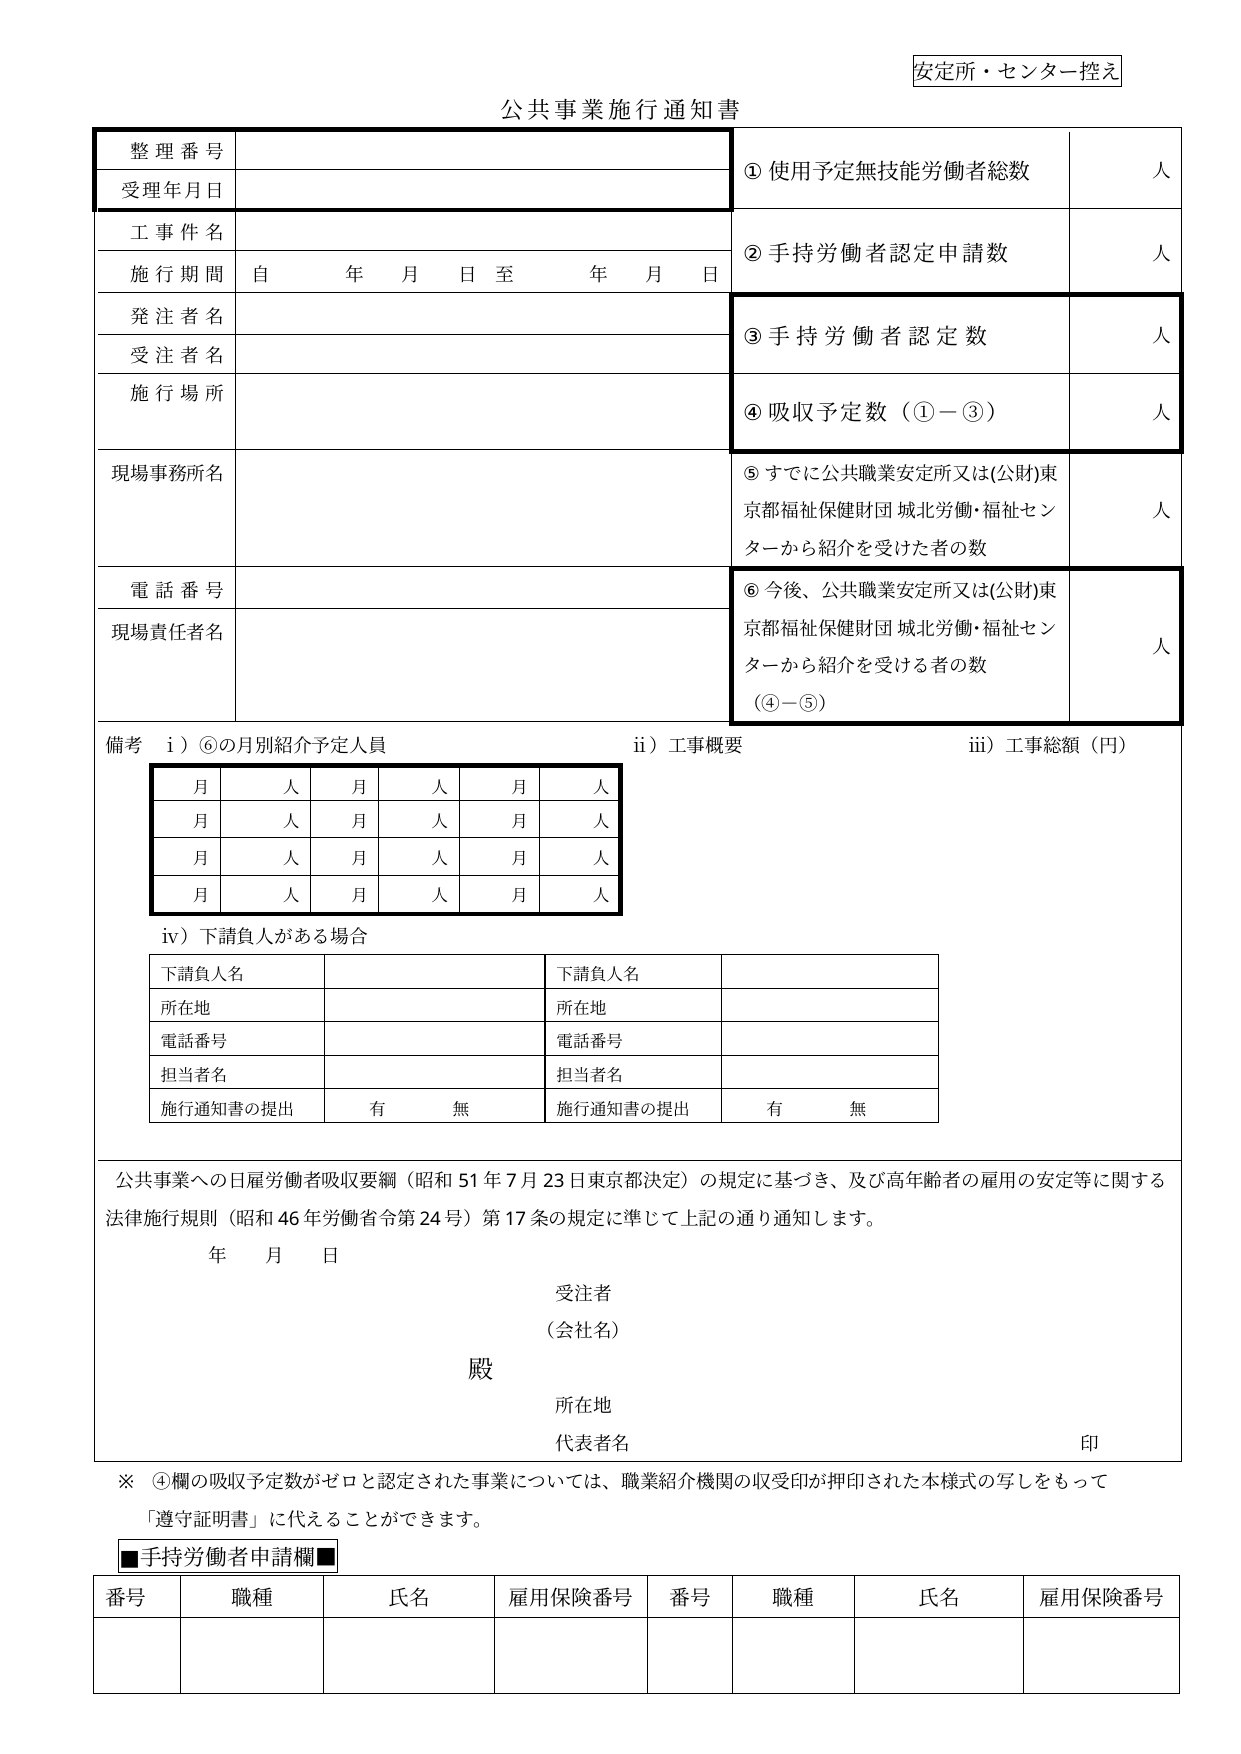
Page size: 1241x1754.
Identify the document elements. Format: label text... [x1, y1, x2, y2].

table_cell 人 [1070, 571, 1179, 721]
table_cell ⑥ 今後、公共職業安定所又は(公財)東京都福祉保健財団 城北労働･福祉センターから紹介を受ける者の数 （④－⑤） [734, 571, 1069, 721]
text ※ ④欄の吸収予定数がゼロと認定された事業については、職業紹介機関の収受印が押印された本様式の写しをもって [118, 1462, 1122, 1500]
table_cell 発注者名 [95, 292, 235, 334]
table_header 人 [1069, 128, 1181, 208]
table_cell 現場責任者名 [95, 608, 235, 721]
table_cell [181, 1618, 323, 1693]
table_header 職種 [733, 1576, 854, 1617]
table_cell [324, 1618, 494, 1693]
table_cell 工事件名 [95, 208, 235, 250]
table_cell [236, 450, 731, 566]
table_cell [236, 567, 729, 608]
table_cell ③ 手持労働者認定数 [734, 297, 1069, 373]
table_cell 施行期間 [95, 250, 235, 292]
table_cell 備考 ⅰ）⑥の月別紹介予定人員 ⅱ）工事概要 ⅲ）工事総額（円） ⅳ）下請負人がある場合 [95, 721, 1181, 1160]
table_cell 人 [1070, 454, 1181, 566]
table_cell [236, 374, 729, 449]
table_cell [236, 335, 729, 373]
table_cell 受注者名 [95, 334, 235, 373]
table_cell 人 [1070, 209, 1181, 292]
table_cell [236, 293, 729, 334]
text 「遵守証明書」に代えることができます。 [118, 1500, 1122, 1537]
table_header 氏名 [324, 1576, 494, 1617]
table_cell [495, 1618, 647, 1693]
table_header 番号 [648, 1576, 732, 1617]
table_cell ④ 吸収予定数（①－③） [734, 374, 1069, 449]
table_cell 受理年月日 [97, 170, 235, 208]
table_header 番号 [94, 1576, 180, 1617]
table_header 整理番号 [97, 132, 235, 169]
table_cell 自 年 月 日 至 年 月 日 [236, 251, 731, 292]
table_cell 電話番号 [95, 566, 235, 608]
table_cell 施行場所 [95, 373, 235, 449]
table_cell [733, 1618, 854, 1693]
table_cell [1024, 1618, 1179, 1693]
table_cell 現場事務所名 [95, 449, 235, 566]
table_cell [855, 1618, 1023, 1693]
table_header [236, 132, 729, 169]
table_cell [236, 212, 731, 250]
table_cell [236, 609, 729, 721]
table_cell [236, 170, 729, 208]
table_cell [94, 1618, 180, 1693]
table_cell ② 手持労働者認定申請数 [732, 209, 1069, 292]
text ■手持労働者申請欄■ [118, 1537, 1122, 1575]
text 公共事業施行通知書 [118, 89, 1122, 127]
table_header 職種 [181, 1576, 323, 1617]
table_cell 公共事業への日雇労働者吸収要綱（昭和51年7月23日東京都決定）の規定に基づき、及び高年齢者の雇用の安定等に関する法律施行規則（昭和46年労働省令第24号）第17条の規定に準じて上記の通り通知します。 年 月 日 受注者 （会社名） 殿 所在地 代表者名 印 [95, 1160, 1181, 1461]
text 安定所・センター控え [118, 52, 1122, 89]
table_cell [648, 1618, 732, 1693]
table_header 雇用保険番号 [495, 1576, 647, 1617]
table_header 雇用保険番号 [1024, 1576, 1179, 1617]
table_header ① 使用予定無技能労働者総数 [734, 128, 1069, 208]
table_cell 人 [1070, 297, 1179, 373]
table_cell ⑤ すでに公共職業安定所又は(公財)東京都福祉保健財団 城北労働･福祉センターから紹介を受けた者の数 [732, 454, 1069, 566]
table_cell 人 [1070, 374, 1179, 449]
table_header 氏名 [855, 1576, 1023, 1617]
